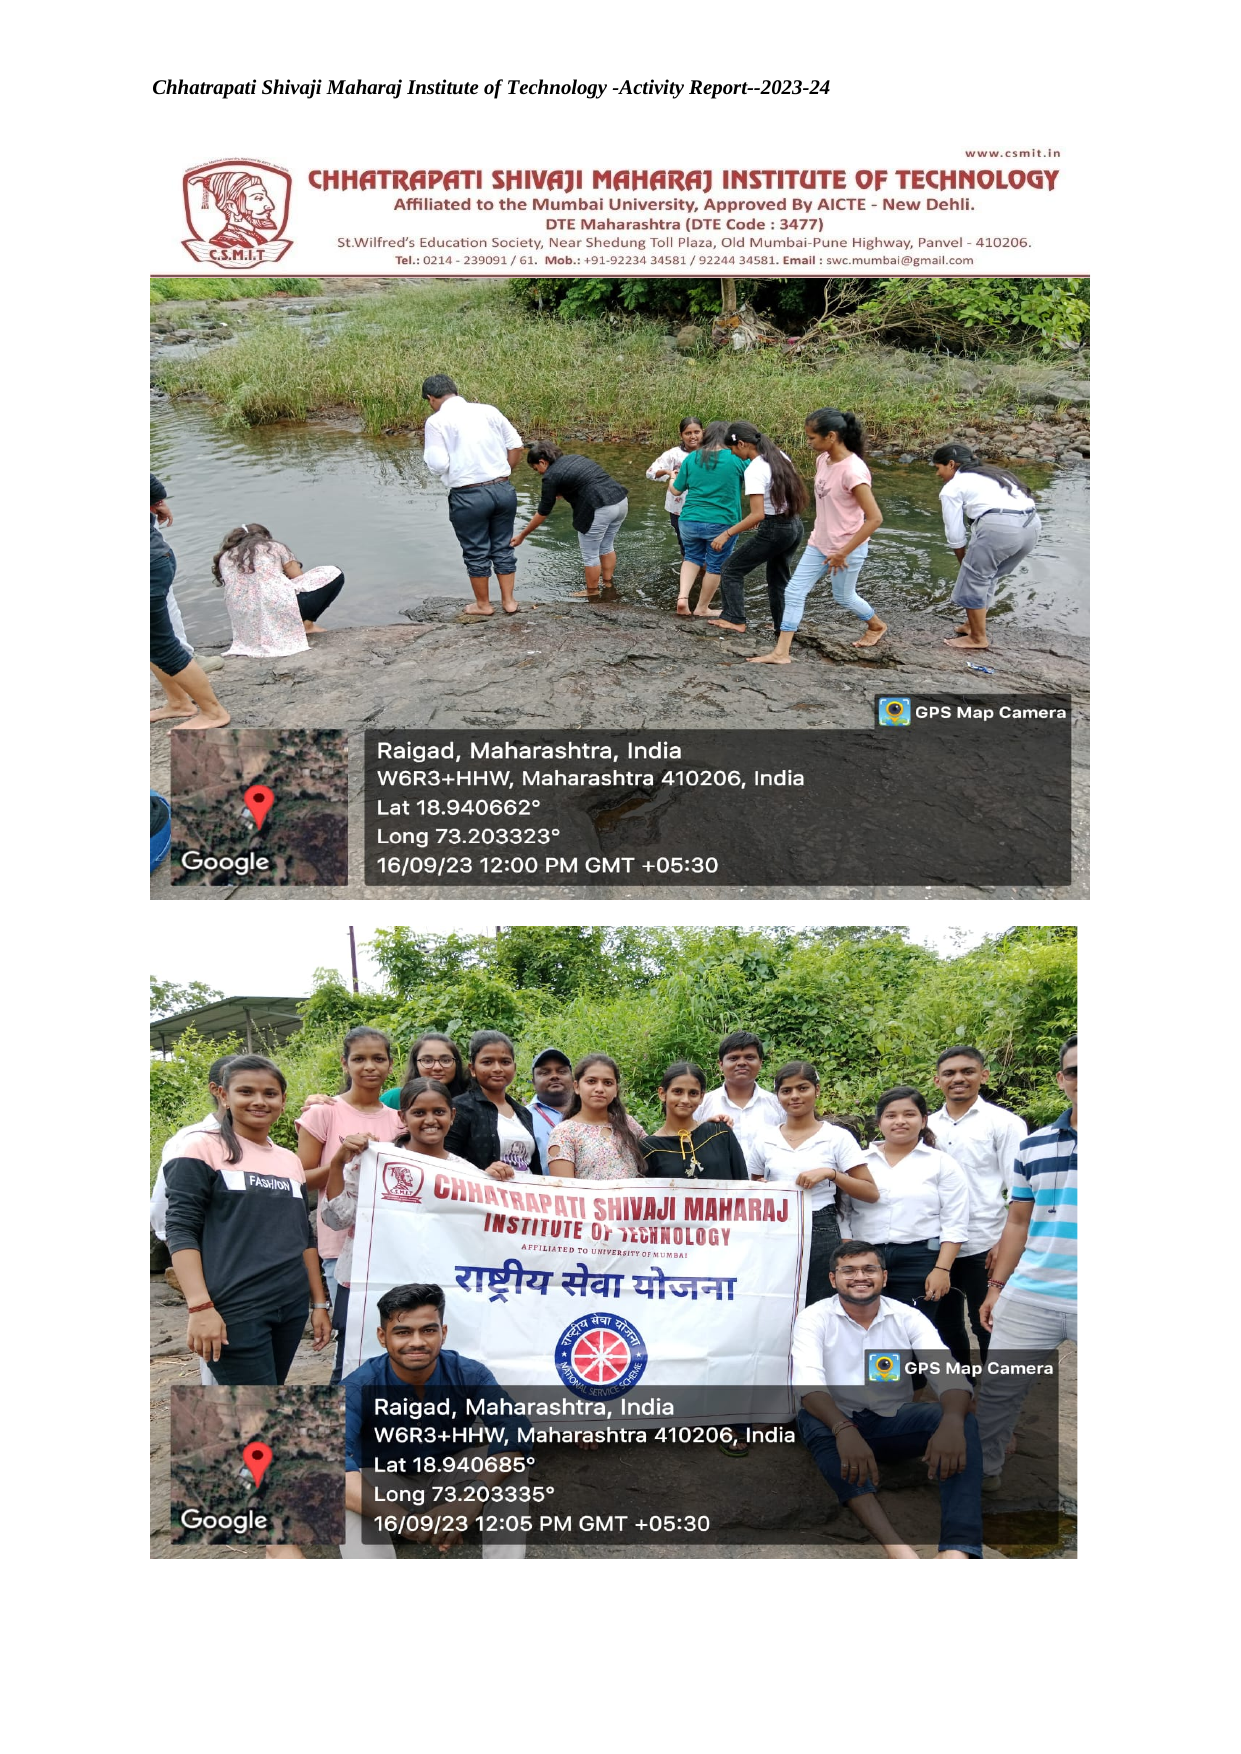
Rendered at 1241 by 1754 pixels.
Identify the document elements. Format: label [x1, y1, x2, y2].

picture [150, 123, 1091, 900]
picture [150, 926, 1078, 1559]
